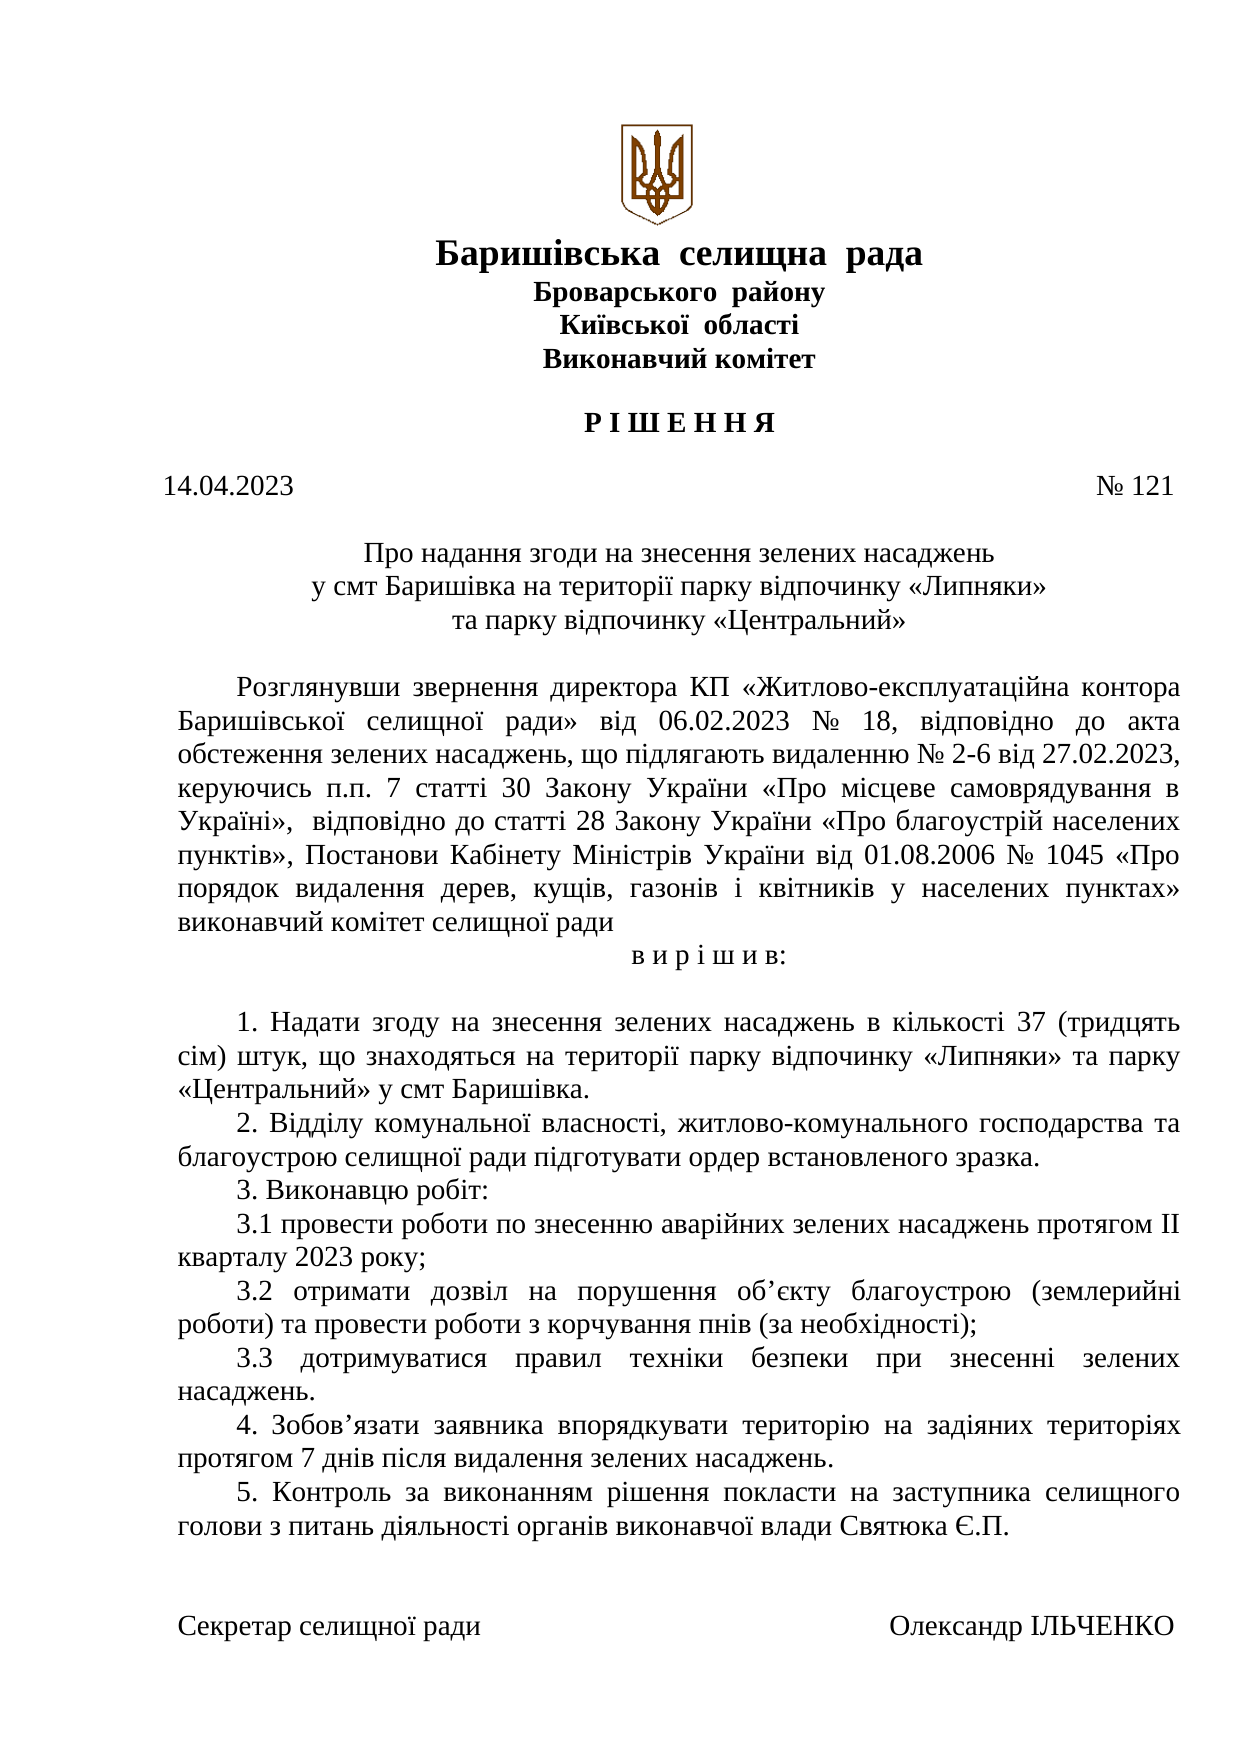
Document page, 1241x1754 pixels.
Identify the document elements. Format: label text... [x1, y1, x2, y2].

text у смт Баришівка на території парку відпочинку «Липняки» [177, 568, 1181, 602]
text Броварського району [177, 274, 1181, 307]
text та парку відпочинку «Центральний» [177, 602, 1181, 636]
text 3.2 отримати дозвіл на порушення об’єкту благоустрою (землерийні роботи) та провести роботи з корчування пнів (за необхідності); [177, 1273, 1181, 1340]
text Секретар селищної ради Олександр ІЛЬЧЕНКО [177, 1608, 1181, 1642]
text Баришівська селищна рада [177, 231, 1181, 274]
text в и р і ш и в: [177, 937, 1181, 971]
text Р І Ш Е Н Н Я [177, 406, 1181, 439]
text Розглянувши звернення директора КП «Житлово-експлуатаційна контора Баришівської селищної ради» від 06.02.2023 № 18, відповідно до акта обстеження зелених насаджень, що підлягають видаленню № 2-6 від 27.02.2023, керуючись п.п. 7 статті 30 Закону України «Про місцеве самоврядування в Україні», відповідно до статті 28 Закону України «Про благоустрій населених пунктів», Постанови Кабінету Міністрів України від 01.08.2006 № 1045 «Про порядок видалення дерев, кущів, газонів і квітників у населених пунктах» виконавчий комітет селищної ради [177, 669, 1181, 937]
text Виконавчий комітет [177, 341, 1181, 374]
text Про надання згоди на знесення зелених насаджень [177, 535, 1181, 568]
text 3. Виконавцю робіт: [177, 1172, 1181, 1206]
text 3.1 провести роботи по знесенню аварійних зелених насаджень протягом ІІ кварталу 2023 року; [177, 1206, 1181, 1273]
text 14.04.2023 № 121 [162, 468, 1181, 501]
text Київської області [177, 307, 1181, 341]
text 3.3 дотримуватися правил техніки безпеки при знесенні зелених насаджень. [177, 1340, 1181, 1407]
text 1. Надати згоду на знесення зелених насаджень в кількості 37 (тридцять сім) штук, що знаходяться на території парку відпочинку «Липняки» та парку «Центральний» у смт Баришівка. [177, 1004, 1181, 1105]
text 2. Відділу комунальної власності, житлово-комунального господарства та благоустрою селищної ради підготувати ордер встановленого зразка. [177, 1105, 1181, 1172]
text 4. Зобов’язати заявника впорядкувати територію на задіяних територіях протягом 7 днів після видалення зелених насаджень. [177, 1407, 1181, 1474]
picture [614, 118, 700, 231]
text 5. Контроль за виконанням рішення покласти на заступника селищного голови з питань діяльності органів виконавчої влади Святюка Є.П. [177, 1474, 1181, 1541]
